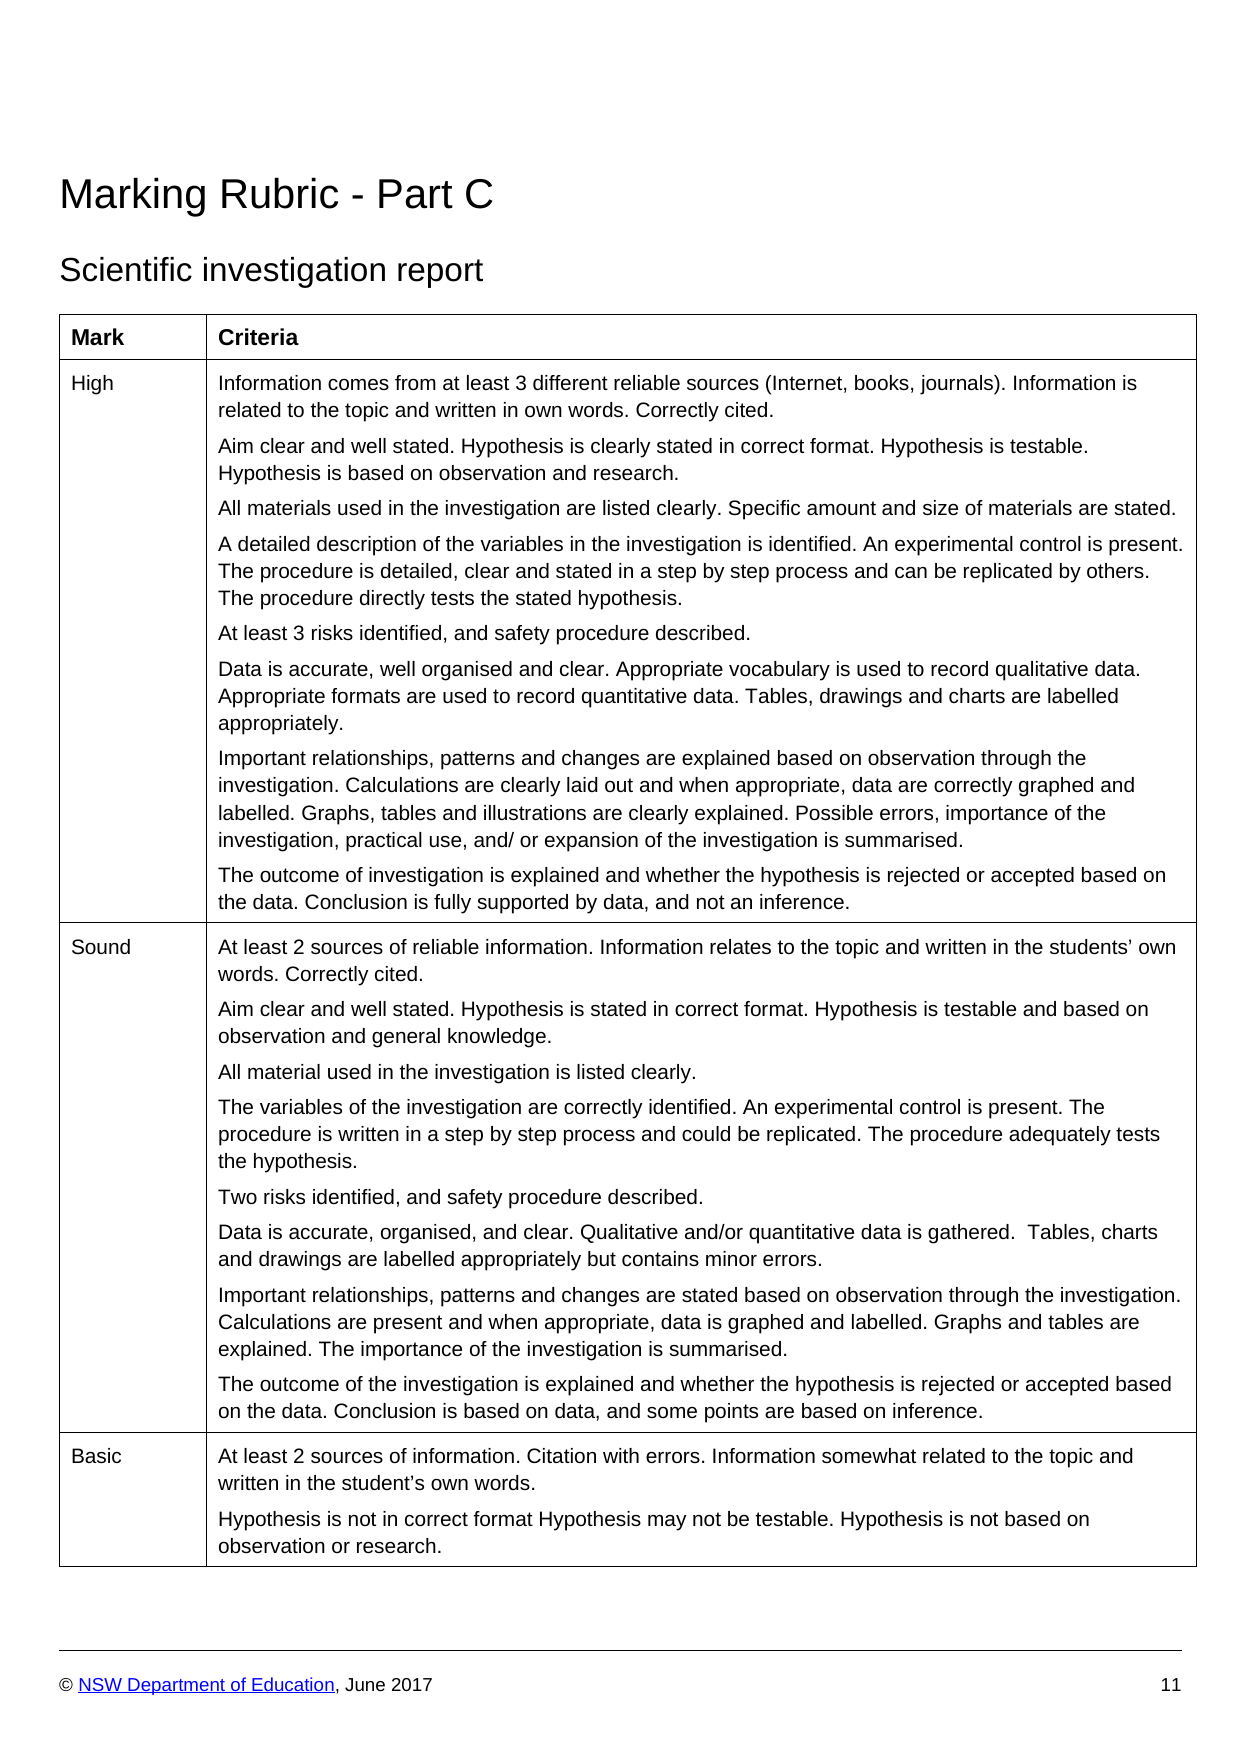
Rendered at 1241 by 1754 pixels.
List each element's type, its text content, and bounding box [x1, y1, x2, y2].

table_header Criteria [207, 315, 1196, 359]
table_header Mark [60, 315, 206, 359]
table_cell At least 2 sources of reliable information. Information relates to the topic and written in the students’ own words. Correctly cited. Aim clear and well stated. Hypothesis is stated in correct format. Hypothesis is testable and based on observation and general knowledge. All material used in the investigation is listed clearly. The variables of the investigation are correctly identified. An experimental control is present. The procedure is written in a step by step process and could be replicated. The procedure adequately tests the hypothesis. Two risks identified, and safety procedure described. Data is accurate, organised, and clear. Qualitative and/or quantitative data is gathered. Tables, charts and drawings are labelled appropriately but contains minor errors. Important relationships, patterns and changes are stated based on observation through the investigation. Calculations are present and when appropriate, data is graphed and labelled. Graphs and tables are explained. The importance of the investigation is summarised. The outcome of the investigation is explained and whether the hypothesis is rejected or accepted based on the data. Conclusion is based on data, and some points are based on inference. [207, 923, 1196, 1432]
subtitle Marking Rubric - Part C [59, 169, 1181, 217]
table_cell High [60, 360, 206, 922]
table_cell Basic [60, 1433, 206, 1566]
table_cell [207, 1433, 1196, 1566]
table_cell Information comes from at least 3 different reliable sources (Internet, books, journals). Information is related to the topic and written in own words. Correctly cited. Aim clear and well stated. Hypothesis is clearly stated in correct format. Hypothesis is testable. Hypothesis is based on observation and research. All materials used in the investigation are listed clearly. Specific amount and size of materials are stated. A detailed description of the variables in the investigation is identified. An experimental control is present. The procedure is detailed, clear and stated in a step by step process and can be replicated by others. The procedure directly tests the stated hypothesis. At least 3 risks identified, and safety procedure described. Data is accurate, well organised and clear. Appropriate vocabulary is used to record qualitative data. Appropriate formats are used to record quantitative data. Tables, drawings and charts are labelled appropriately. Important relationships, patterns and changes are explained based on observation through the investigation. Calculations are clearly laid out and when appropriate, data are correctly graphed and labelled. Graphs, tables and illustrations are clearly explained. Possible errors, importance of the investigation, practical use, and/ or expansion of the investigation is summarised. The outcome of investigation is explained and whether the hypothesis is rejected or accepted based on the data. Conclusion is fully supported by data, and not an inference. [207, 360, 1196, 922]
table_cell Sound [60, 923, 206, 1432]
subtitle Scientific investigation report [59, 250, 1181, 289]
